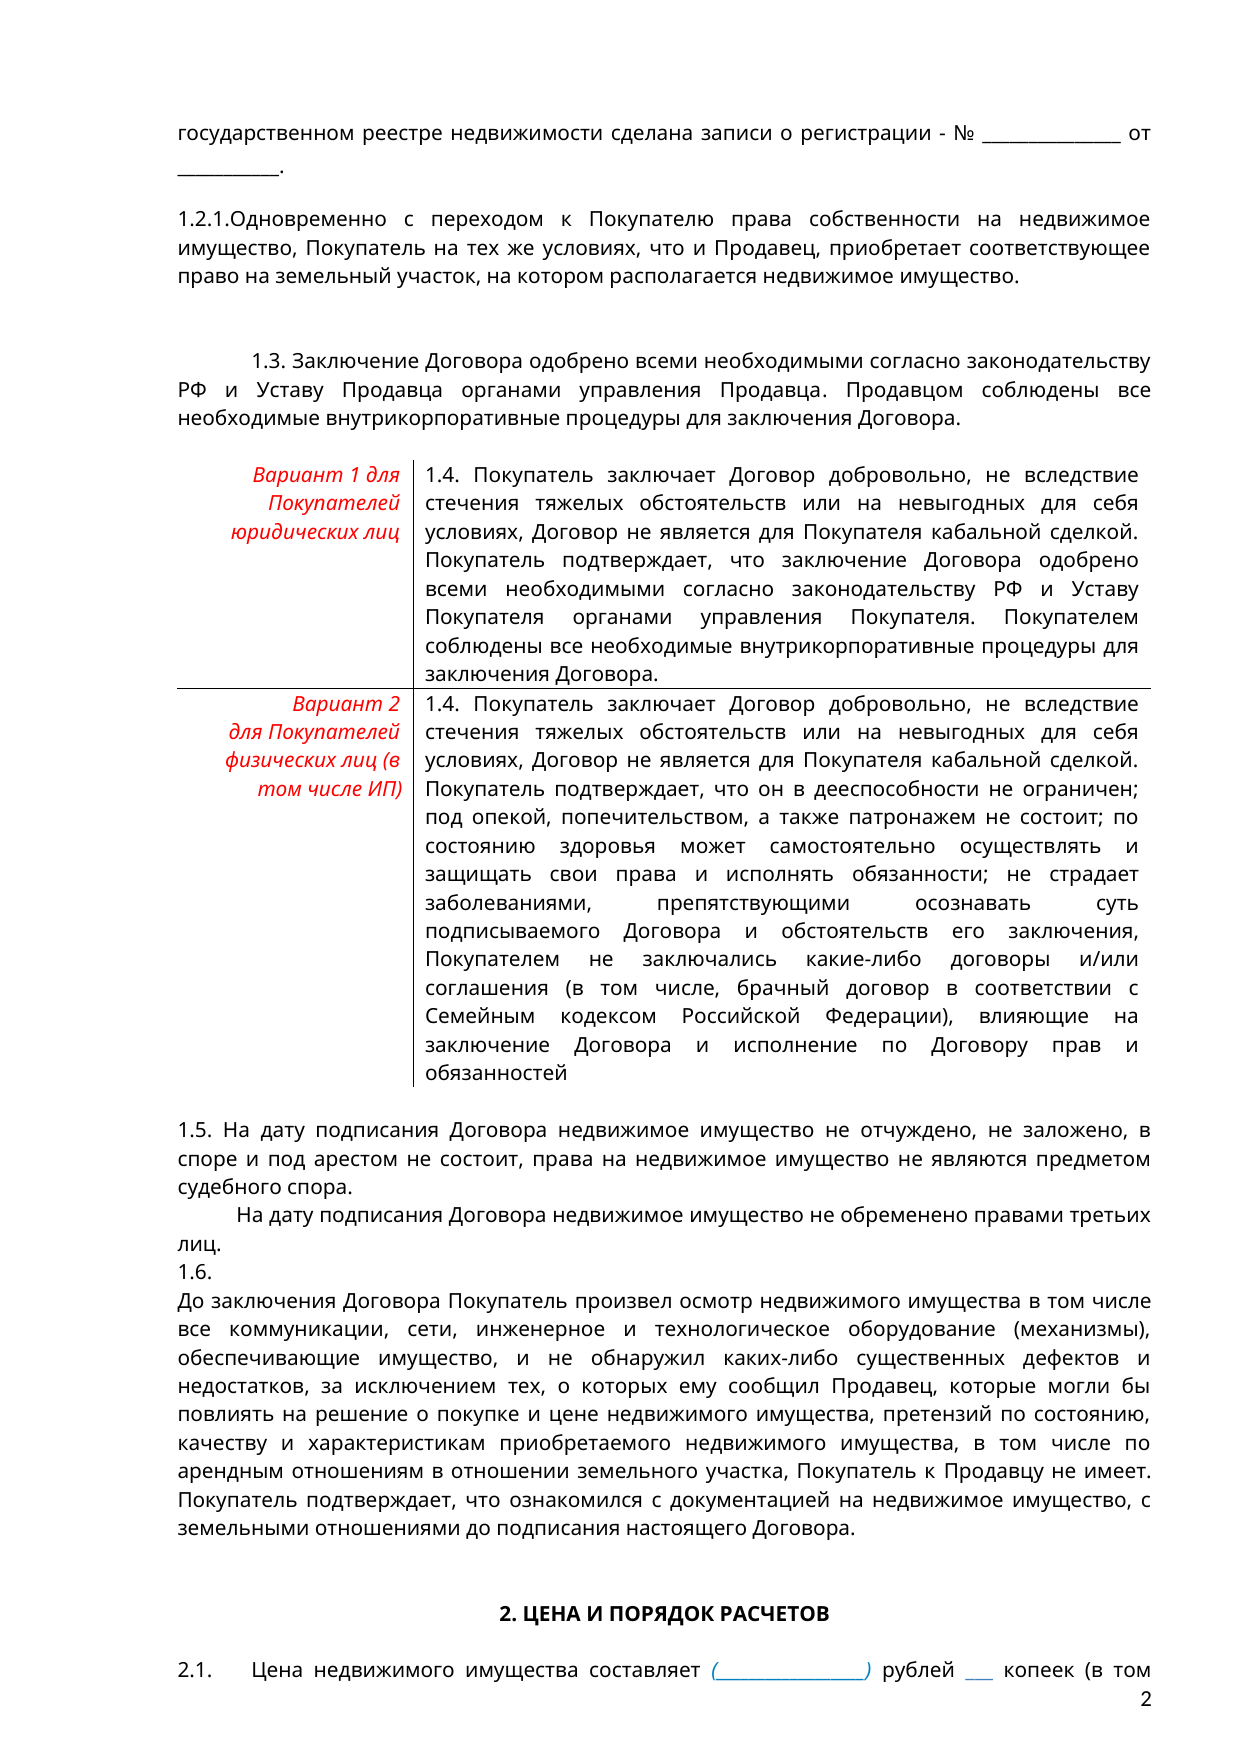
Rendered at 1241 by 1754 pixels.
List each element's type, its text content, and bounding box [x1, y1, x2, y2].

text До заключения Договора Покупатель произвел осмотр недвижимого имущества в том числе все коммуникации, сети, инженерное и технологическое оборудование (механизмы), обеспечивающие имущество, и не обнаружил каких-либо существенных дефектов и недостатков, за исключением тех, о которых ему сообщил Продавец, которые могли бы повлиять на решение о покупке и цене недвижимого имущества, претензий по состоянию, качеству и характеристикам приобретаемого недвижимого имущества, в том числе по арендным отношениям в отношении земельного участка, Покупатель к Продавцу не имеет. Покупатель подтверждает, что ознакомился с документацией на недвижимое имущество, с земельными отношениями до подписания настоящего Договора. [177, 1286, 1152, 1542]
table_cell Вариант 2 для Покупателей физических лиц (в том числе ИП) [177, 689, 413, 1087]
table_cell 1.4. Покупатель заключает Договор добровольно, не вследствие стечения тяжелых обстоятельств или на невыгодных для себя условиях, Договор не является для Покупателя кабальной сделкой. Покупатель подтверждает, что он в дееспособности не ограничен; под опекой, попечительством, а также патронажем не состоит; по состоянию здоровья может самостоятельно осуществлять и защищать свои права и исполнять обязанности; не страдает заболеваниями, препятствующими осознавать суть подписываемого Договора и обстоятельств его заключения, Покупателем не заключались какие-либо договоры и/или соглашения (в том числе, брачный договор в соответствии с Семейным кодексом Российской Федерации), влияющие на заключение Договора и исполнение по Договору прав и обязанностей [414, 689, 1151, 1087]
text 2. ЦЕНА И ПОРЯДОК РАСЧЕТОВ [177, 1599, 1152, 1627]
table_header Вариант 1 для Покупателей юридических лиц [177, 460, 413, 688]
text На дату подписания Договора недвижимое имущество не обременено правами третьих лиц. [177, 1201, 1152, 1257]
text 1.6. [177, 1257, 1152, 1286]
text 1.5. На дату подписания Договора недвижимое имущество не отчуждено, не заложено, в споре и под арестом не состоит, права на недвижимое имущество не являются предметом судебного спора. [177, 1115, 1152, 1201]
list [177, 1656, 1152, 1684]
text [177, 118, 1152, 179]
text 1.2.1.Одновременно с переходом к Покупателю права собственности на недвижимое имущество, Покупатель на тех же условиях, что и Продавец, приобретает соответствующее право на земельный участок, на котором располагается недвижимое имущество. [177, 204, 1152, 289]
text 1.3. Заключение Договора одобрено всеми необходимыми согласно законодательству РФ и Уставу Продавца органами управления Продавца. Продавцом соблюдены все необходимые внутрикорпоративные процедуры для заключения Договора. [177, 346, 1152, 432]
table_header 1.4. Покупатель заключает Договор добровольно, не вследствие стечения тяжелых обстоятельств или на невыгодных для себя условиях, Договор не является для Покупателя кабальной сделкой. Покупатель подтверждает, что заключение Договора одобрено всеми необходимыми согласно законодательству РФ и Уставу Покупателя органами управления Покупателя. Покупателем соблюдены все необходимые внутрикорпоративные процедуры для заключения Договора. [414, 460, 1151, 688]
